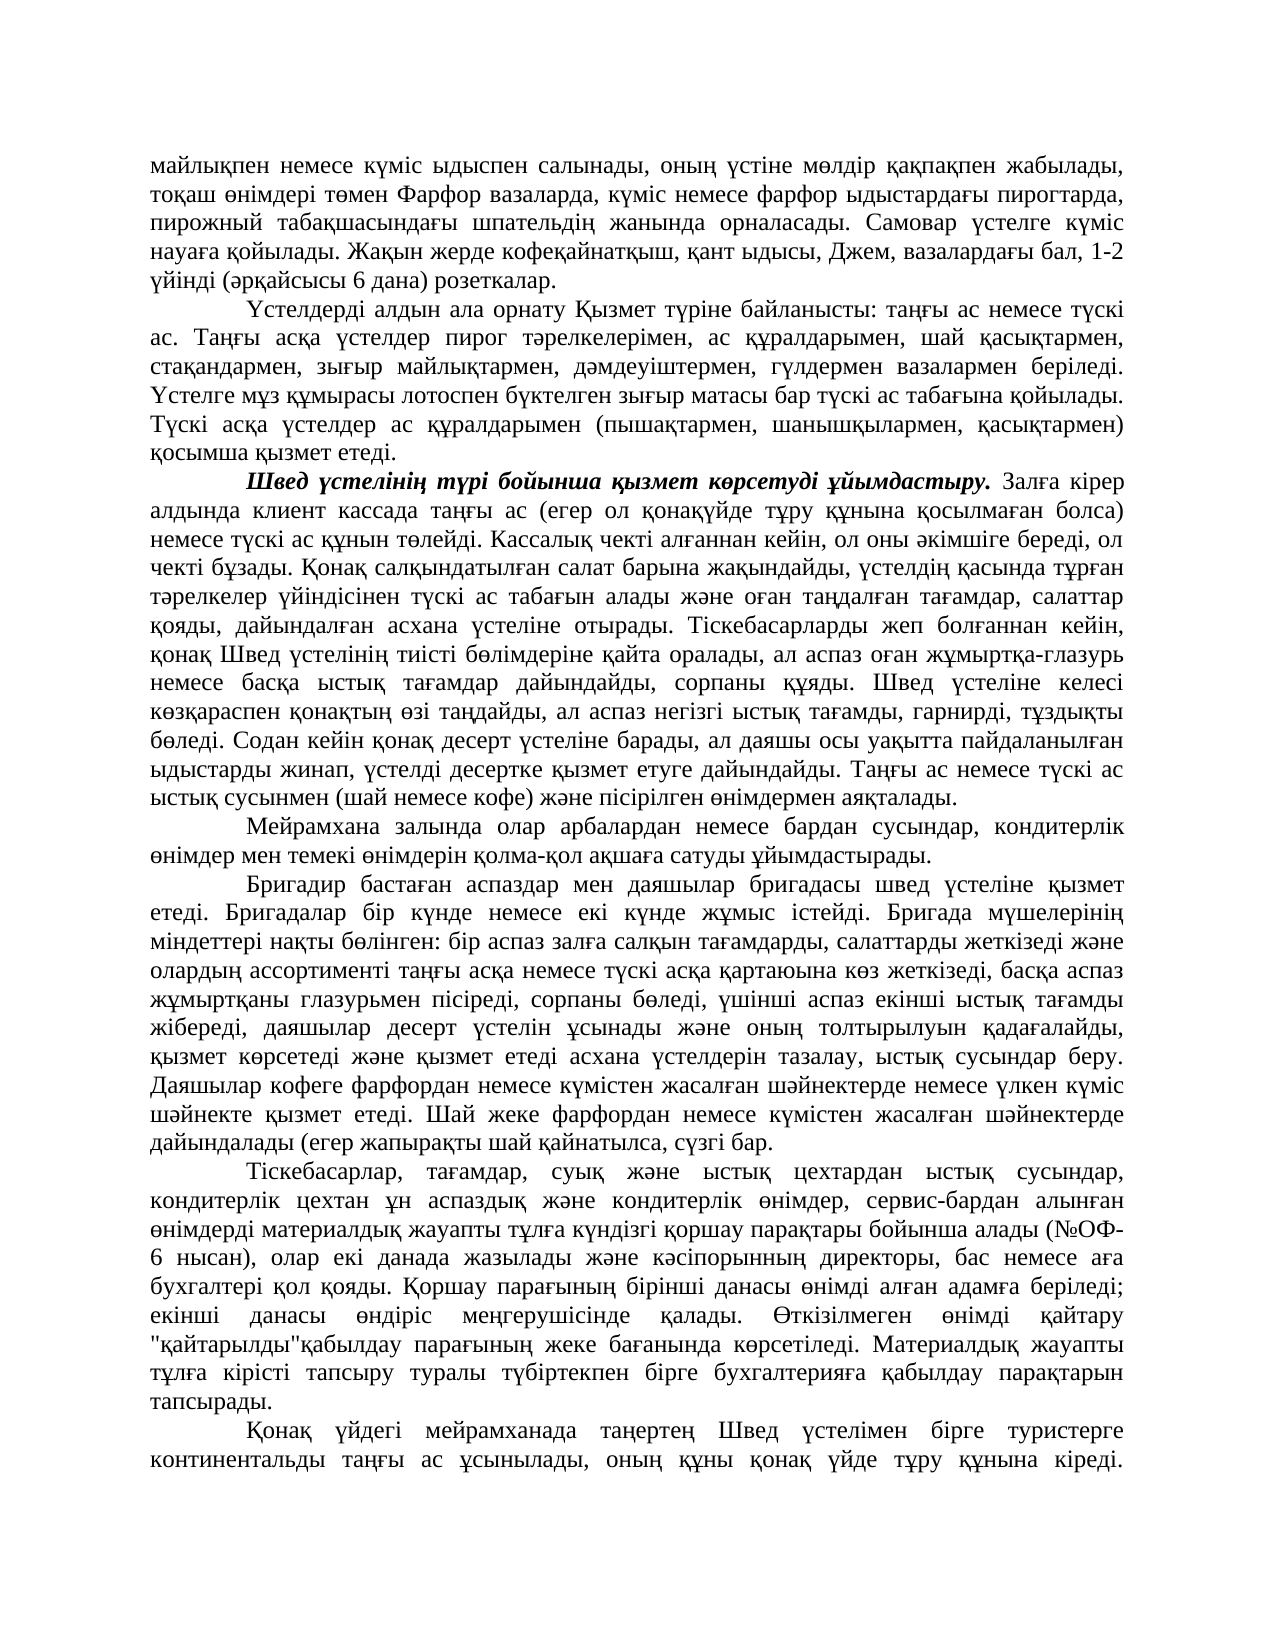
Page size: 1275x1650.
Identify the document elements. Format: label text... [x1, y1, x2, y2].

text Швед үстелінің түрі бойынша қызмет көрсетуді ұйымдастыру. Залға кірер алдында клиент кассада таңғы ас (егер ол қонақүйде тұру құнына қосылмаған болса) немесе түскі ас құнын төлейді. Кассалық чекті алғаннан кейін, ол оны әкімшіге береді, ол чекті бұзады. Қонақ салқындатылған салат барына жақындайды, үстелдің қасында тұрған тәрелкелер үйіндісінен түскі ас табағын алады және оған таңдалған тағамдар, салаттар қояды, дайындалған асхана үстеліне отырады. Тіскебасарларды жеп болғаннан кейін, қонақ Швед үстелінің тиісті бөлімдеріне қайта оралады, ал аспаз оған жұмыртқа-глазурь немесе басқа ыстық тағамдар дайындайды, сорпаны құяды. Швед үстеліне келесі көзқараспен қонақтың өзі таңдайды, ал аспаз негізгі ыстық тағамды, гарнирді, тұздықты бөледі. Содан кейін қонақ десерт үстеліне барады, ал даяшы осы уақытта пайдаланылған ыдыстарды жинап, үстелді десертке қызмет етуге дайындайды. Таңғы ас немесе түскі ас ыстық сусынмен (шай немесе кофе) және пісірілген өнімдермен аяқталады. [150, 466, 1125, 811]
text Мейрамхана залында олар арбалардан немесе бардан сусындар, кондитерлік өнімдер мен темекі өнімдерін қолма-қол ақшаға сатуды ұйымдастырады. [150, 811, 1125, 869]
text Тіскебасарлар, тағамдар, суық және ыстық цехтардан ыстық сусындар, кондитерлік цехтан ұн аспаздық және кондитерлік өнімдер, сервис-бардан алынған өнімдерді материалдық жауапты тұлға күндізгі қоршау парақтары бойынша алады (№ОФ-6 нысан), олар екі данада жазылады және кәсіпорынның директоры, бас немесе аға бухгалтері қол қояды. Қоршау парағының бірінші данасы өнімді алған адамға беріледі; екінші данасы өндіріс меңгерушісінде қалады. Өткізілмеген өнімді қайтару "қайтарылды"қабылдау парағының жеке бағанында көрсетіледі. Материалдық жауапты тұлға кірісті тапсыру туралы түбіртекпен бірге бухгалтерияға қабылдау парақтарын тапсырады. [150, 1156, 1125, 1415]
text Бригадир бастаған аспаздар мен даяшылар бригадасы швед үстеліне қызмет етеді. Бригадалар бір күнде немесе екі күнде жұмыс істейді. Бригада мүшелерінің міндеттері нақты бөлінген: бір аспаз залға салқын тағамдарды, салаттарды жеткізеді және олардың ассортименті таңғы асқа немесе түскі асқа қартаюына көз жеткізеді, басқа аспаз жұмыртқаны глазурьмен пісіреді, сорпаны бөледі, үшінші аспаз екінші ыстық тағамды жібереді, даяшылар десерт үстелін ұсынады және оның толтырылуын қадағалайды, қызмет көрсетеді және қызмет етеді асхана үстелдерін тазалау, ыстық сусындар беру. Даяшылар кофеге фарфордан немесе күмістен жасалған шәйнектерде немесе үлкен күміс шәйнекте қызмет етеді. Шай жеке фарфордан немесе күмістен жасалған шәйнектерде дайындалады (егер жапырақты шай қайнатылса, сүзгі бар. [150, 869, 1125, 1156]
text Үстелдерді алдын ала орнату Қызмет түріне байланысты: таңғы ас немесе түскі ас. Таңғы асқа үстелдер пирог тәрелкелерімен, ас құралдарымен, шай қасықтармен, стақандармен, зығыр майлықтармен, дәмдеуіштермен, гүлдермен вазалармен беріледі. Үстелге мұз құмырасы лотоспен бүктелген зығыр матасы бар түскі ас табағына қойылады. Түскі асқа үстелдер ас құралдарымен (пышақтармен, шанышқылармен, қасықтармен) қосымша қызмет етеді. [150, 294, 1125, 466]
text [150, 150, 1125, 294]
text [150, 1415, 1125, 1472]
